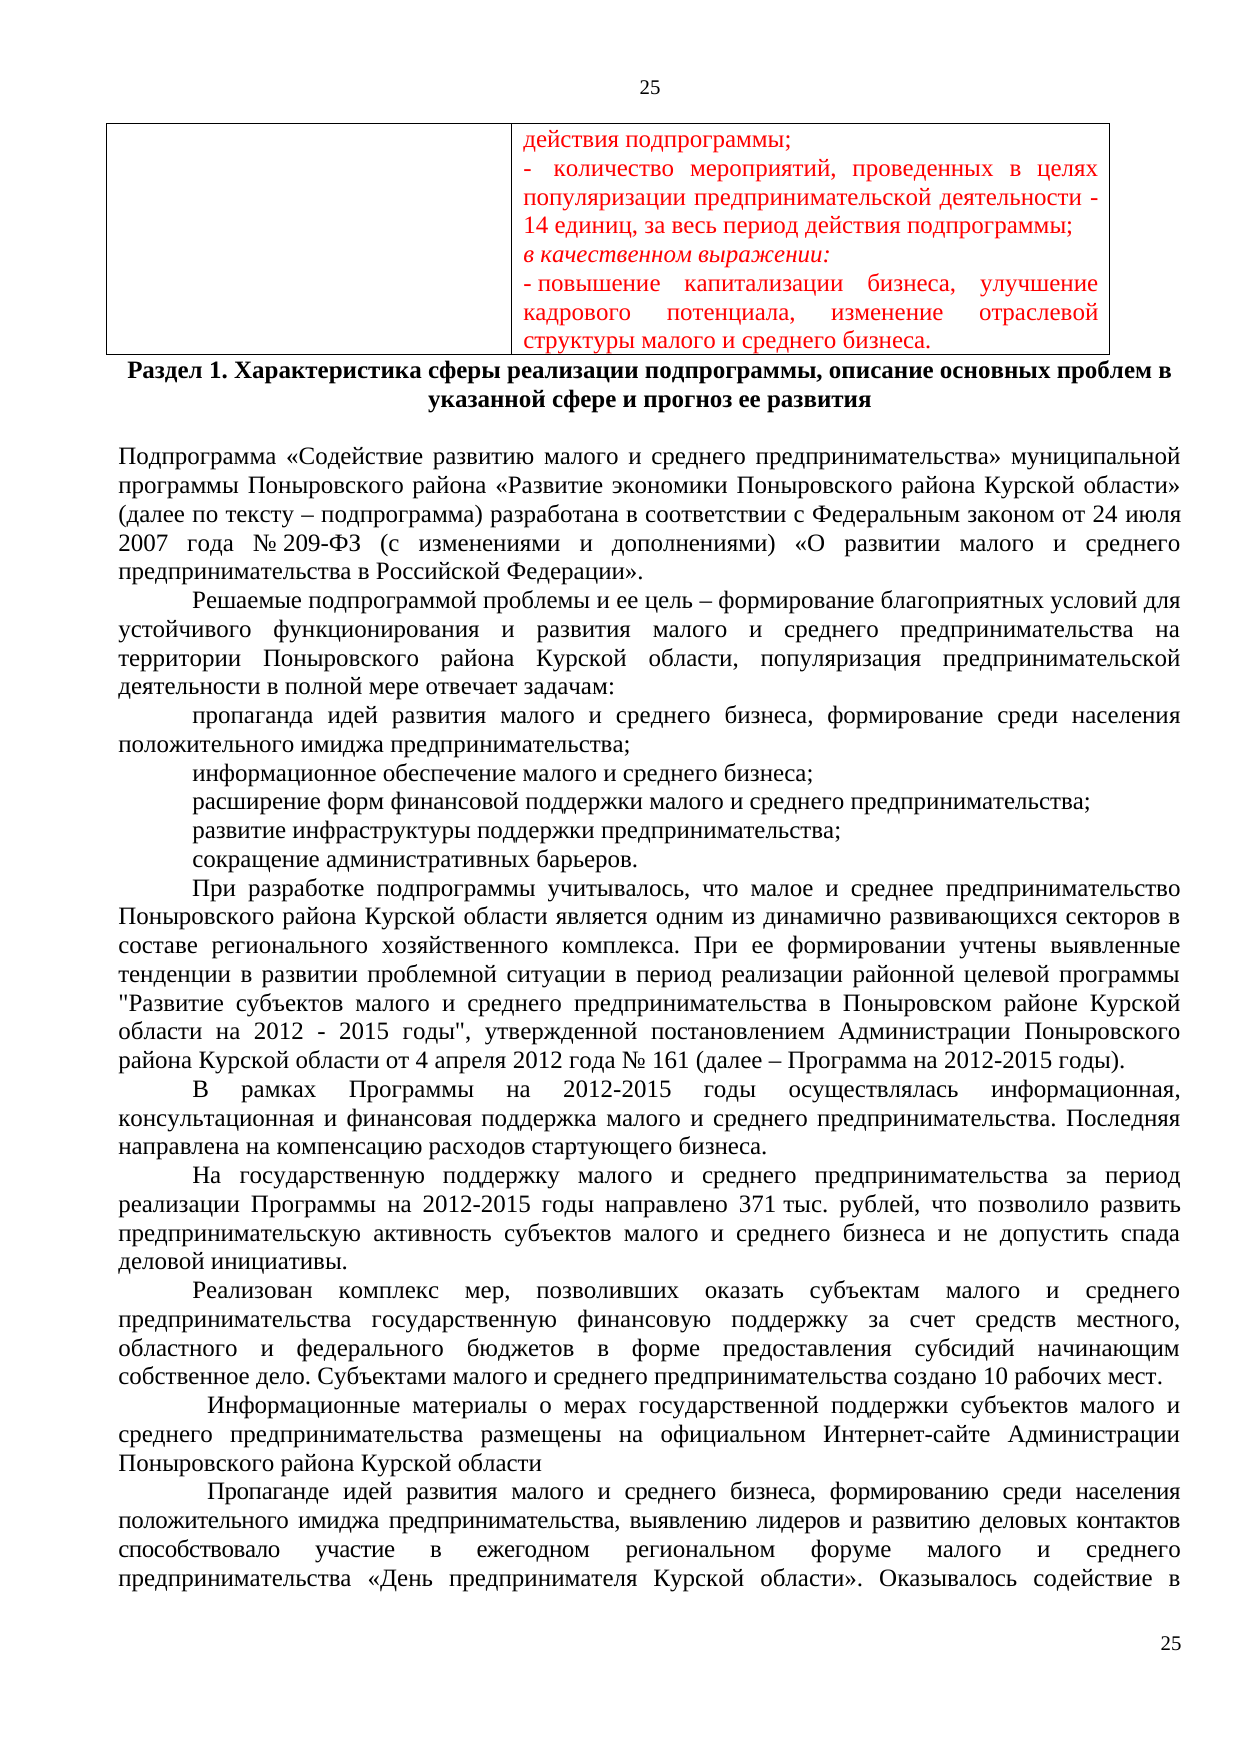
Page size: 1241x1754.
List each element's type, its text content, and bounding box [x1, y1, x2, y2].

text расширение форм финансовой поддержки малого и среднего предпринимательства; [118, 786, 1181, 815]
text Подпрограмма «Содействие развитию малого и среднего предпринимательства» муниципальной программы Поныровского района «Развитие экономики Поныровского района Курской области» (далее по тексту – подпрограмма) разработана в соответствии с Федеральным законом от 24 июля 2007 года № 209-ФЗ (с изменениями и дополнениями) «О развитии малого и среднего предпринимательства в Российской Федерации». [118, 441, 1181, 585]
text развитие инфраструктуры поддержки предпринимательства; [118, 815, 1181, 844]
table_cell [107, 124, 511, 354]
text пропаганда идей развития малого и среднего бизнеса, формирование среди населения положительного имиджа предпринимательства; [118, 700, 1181, 758]
text На государственную поддержку малого и среднего предпринимательства за период реализации Программы на 2012-2015 годы направлено 371 тыс. рублей, что позволило развить предпринимательскую активность субъектов малого и среднего бизнеса и не допустить спада деловой инициативы. [118, 1160, 1181, 1275]
text В рамках Программы на 2012-2015 годы осуществлялась информационная, консультационная и финансовая поддержка малого и среднего предпринимательства. Последняя направлена на компенсацию расходов стартующего бизнеса. [118, 1074, 1181, 1160]
text При разработке подпрограммы учитывалось, что малое и среднее предпринимательство Поныровского района Курской области является одним из динамично развивающихся секторов в составе регионального хозяйственного комплекса. При ее формировании учтены выявленные тенденции в развитии проблемной ситуации в период реализации районной целевой программы "Развитие субъектов малого и среднего предпринимательства в Поныровском районе Курской области на 2012 - 2015 годы", утвержденной постановлением Администрации Поныровского района Курской области от 4 апреля 2012 года № 161 (далее – Программа на 2012-2015 годы). [118, 873, 1181, 1074]
text сокращение административных барьеров. [118, 844, 1181, 873]
text Раздел 1. Характеристика сферы реализации подпрограммы, описание основных проблем в указанной сфере и прогноз ее развития [118, 355, 1181, 413]
text Решаемые подпрограммой проблемы и ее цель – формирование благоприятных условий для устойчивого функционирования и развития малого и среднего предпринимательства на территории Поныровского района Курской области, популяризация предпринимательской деятельности в полной мере отвечает задачам: [118, 585, 1181, 700]
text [118, 1476, 1181, 1591]
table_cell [512, 124, 1109, 354]
text Реализован комплекс мер, позволивших оказать субъектам малого и среднего предпринимательства государственную финансовую поддержку за счет средств местного, областного и федерального бюджетов в форме предоставления субсидий начинающим собственное дело. Субъектами малого и среднего предпринимательства создано 10 рабочих мест. [118, 1275, 1181, 1390]
text информационное обеспечение малого и среднего бизнеса; [118, 758, 1181, 786]
text Информационные материалы о мерах государственной поддержки субъектов малого и среднего предпринимательства размещены на официальном Интернет-сайте Администрации Поныровского района Курской области [118, 1390, 1181, 1476]
